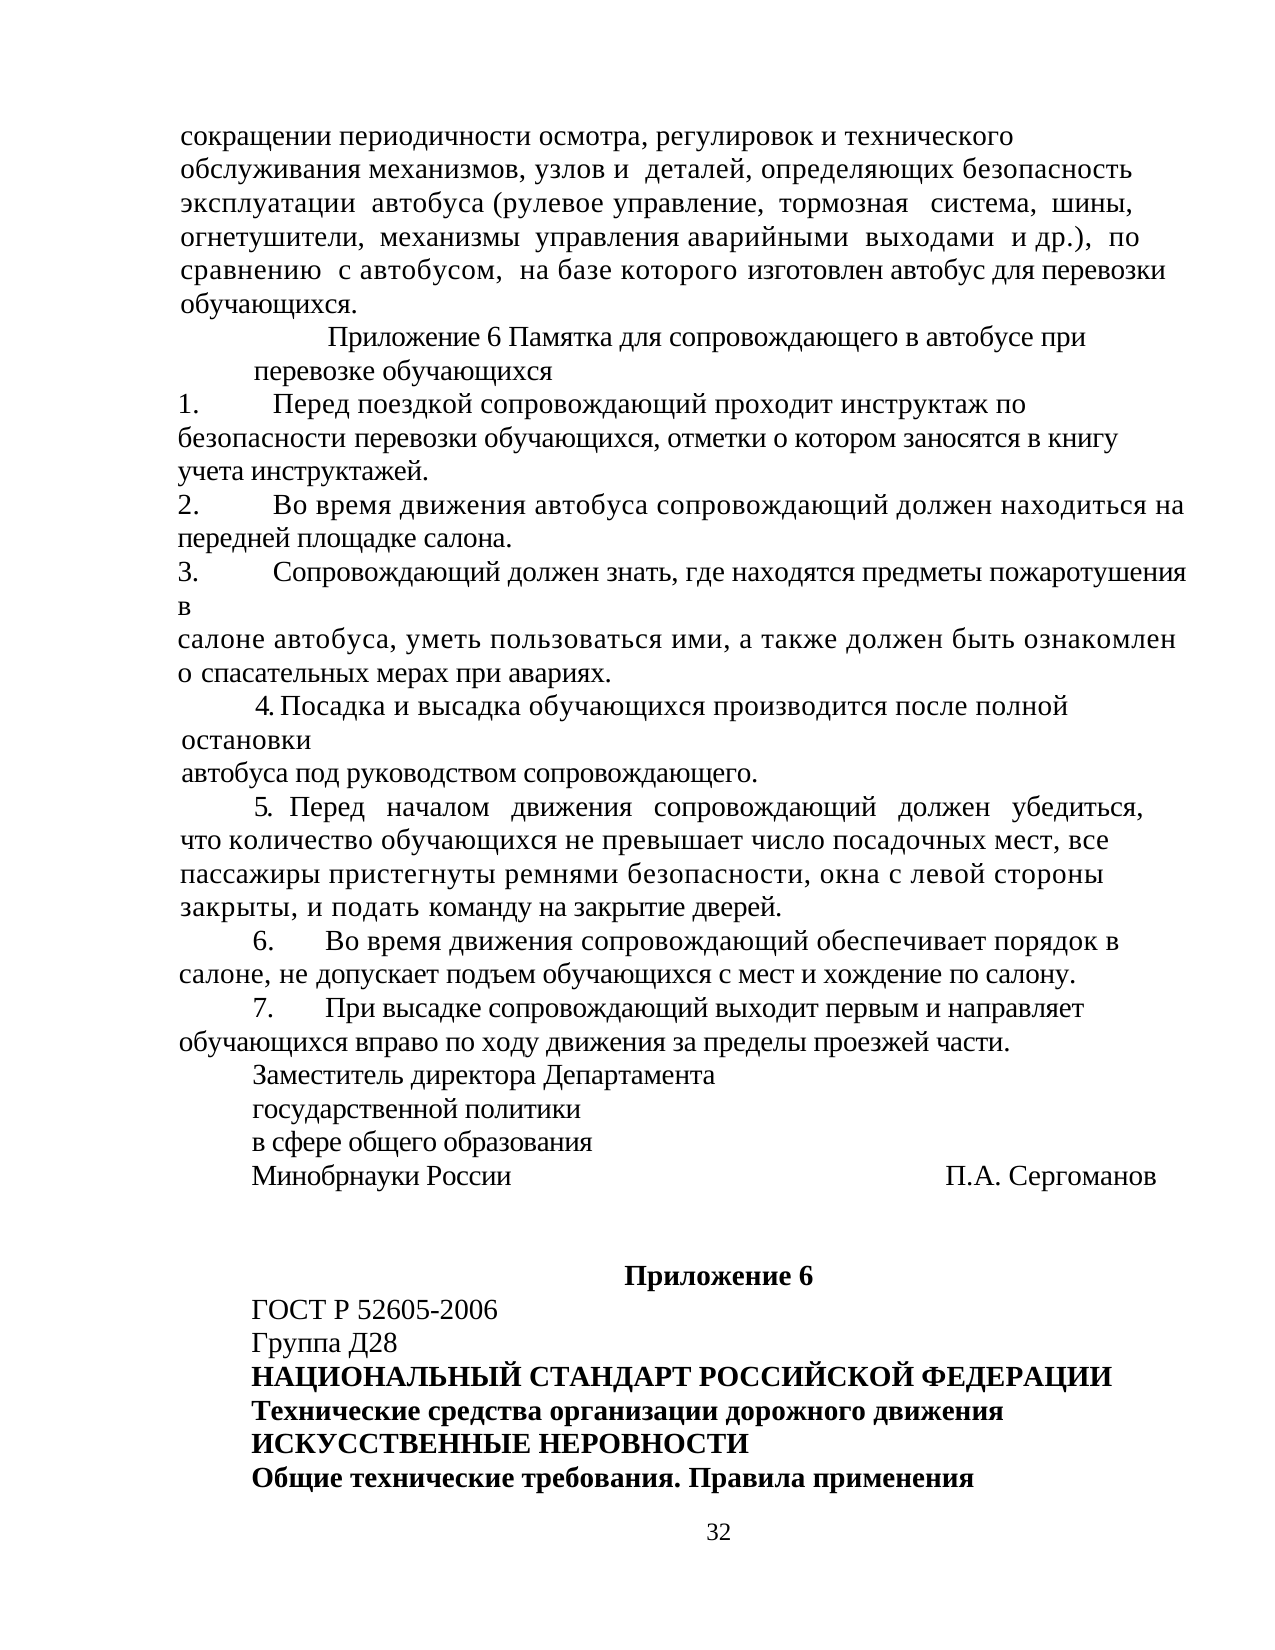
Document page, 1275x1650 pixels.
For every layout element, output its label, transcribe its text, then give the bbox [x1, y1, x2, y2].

list Во время движения автобуса сопровождающий должен находиться на передней площадке салона. [177, 487, 1186, 554]
text ГОСТ Р 52605-2006 [177, 1292, 1186, 1326]
text 5. Перед началом движения сопровождающий должен убедиться, что количество обучающихся не превышает число посадочных мест, все пассажиры пристегнуты ремнями безопасности, окна с левой стороны закрыты, и подать команду на закрытие дверей. [180, 789, 1186, 923]
text 4. Посадка и высадка обучающихся производится после полной остановки автобуса под руководством сопровождающего. [181, 688, 1186, 789]
text Приложение 6 Памятка для сопровождающего в автобусе при перевозке обучающихся [254, 319, 1186, 386]
list Перед поездкой сопровождающий проходит инструктаж по безопасности перевозки обучающихся, отметки о котором заносятся в книгу учета инструктажей. [177, 386, 1186, 487]
text Заместитель директора Департамента [178, 1057, 1186, 1091]
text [180, 118, 1186, 319]
text Минобрнауки России П.А. Сергоманов [177, 1158, 1186, 1191]
text ИСКУССТВЕННЫЕ НЕРОВНОСТИ [177, 1426, 1186, 1460]
list Во время движения сопровождающий обеспечивает порядок в салоне, не допускает подъем обучающихся с мест и хождение по салону. [179, 923, 1186, 990]
text в сфере общего образования [178, 1124, 1186, 1158]
text Приложение 6 [177, 1258, 1186, 1292]
list Сопровождающий должен знать, где находятся предметы пожаротушения в салоне автобуса, уметь пользоваться ими, а также должен быть ознакомлен о спасательных мерах при авариях. [177, 554, 1186, 688]
text Технические средства организации дорожного движения [177, 1393, 1186, 1426]
text государственной политики [178, 1091, 1186, 1124]
text НАЦИОНАЛЬНЫЙ СТАНДАРТ РОССИЙСКОЙ ФЕДЕРАЦИИ [177, 1359, 1186, 1393]
list При высадке сопровождающий выходит первым и направляет обучающихся вправо по ходу движения за пределы проезжей части. [179, 990, 1186, 1057]
text Общие технические требования. Правила применения [177, 1460, 1186, 1493]
text Группа Д28 [177, 1326, 1186, 1359]
